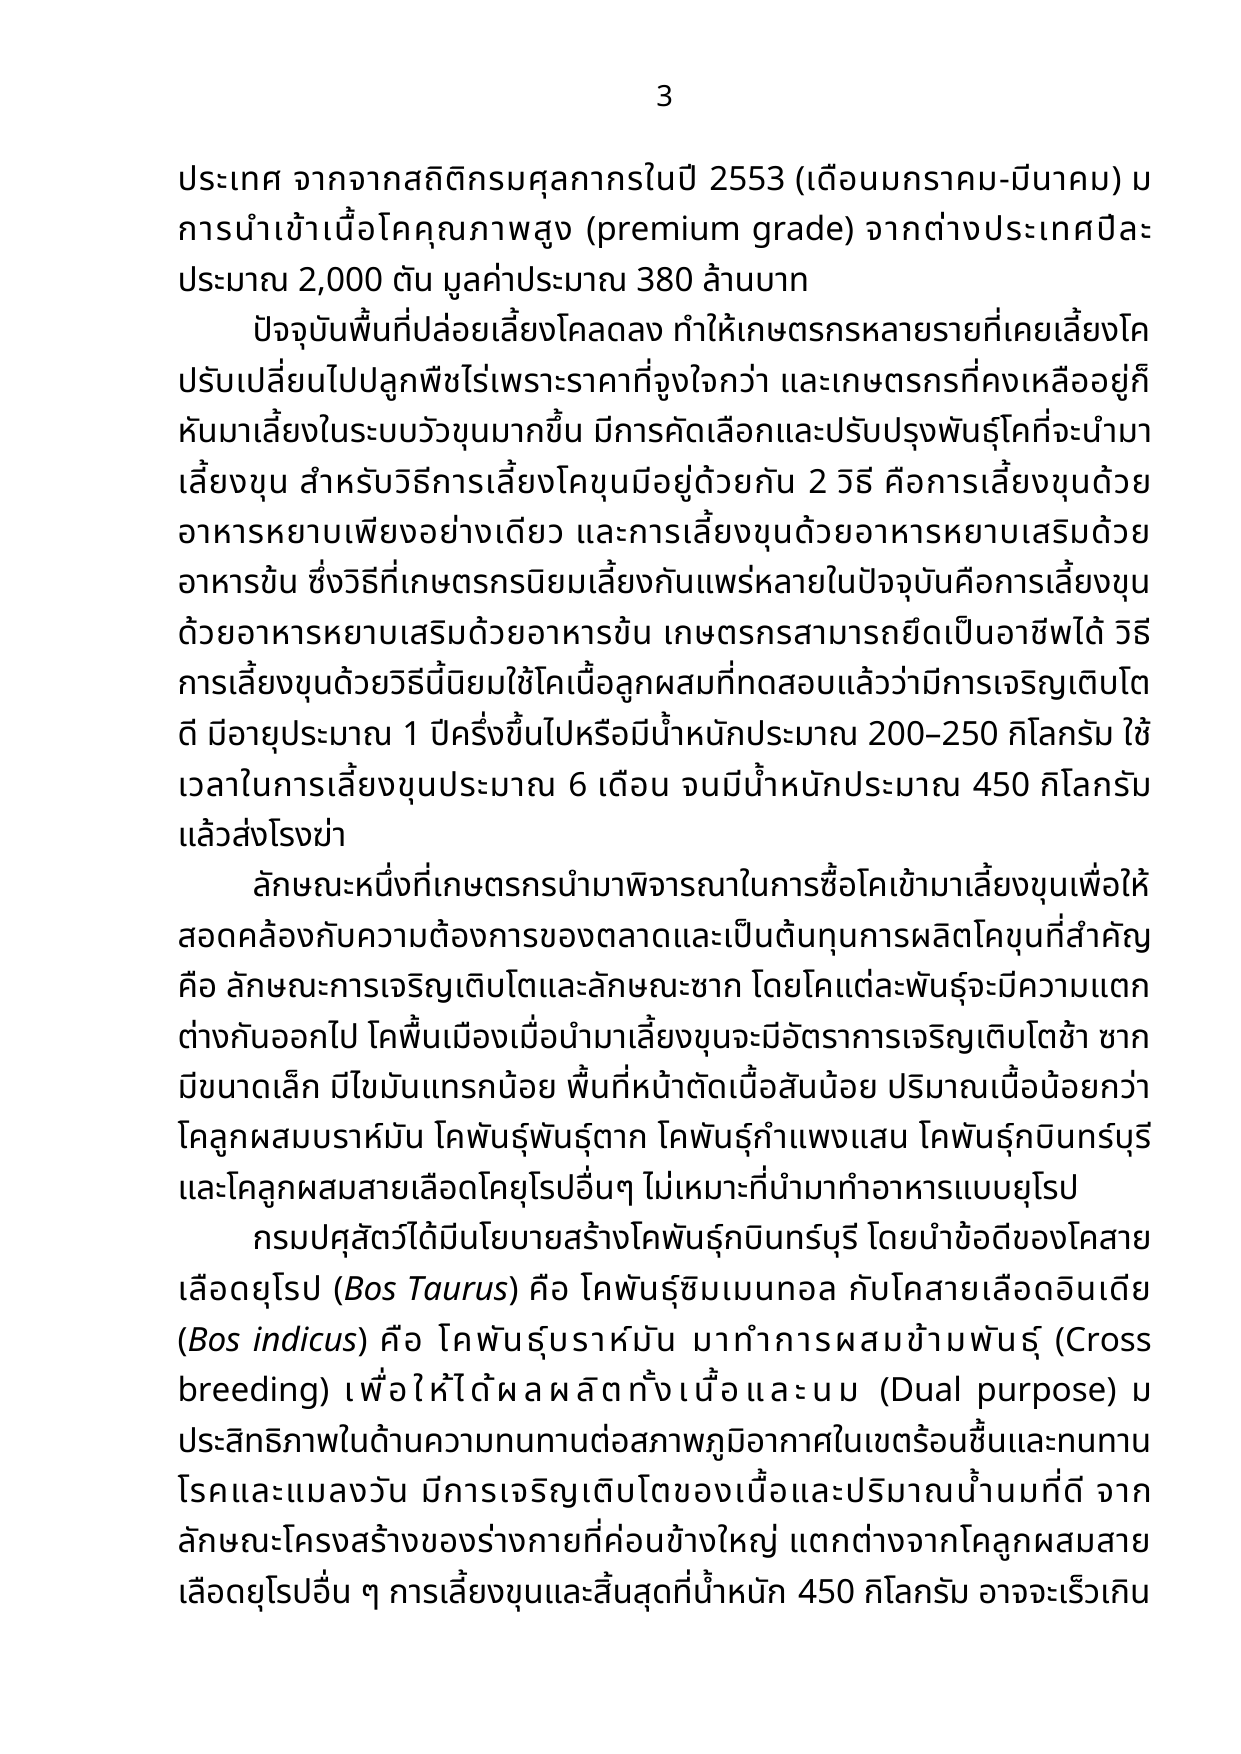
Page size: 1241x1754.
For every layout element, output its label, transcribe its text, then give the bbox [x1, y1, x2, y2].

text ปัจจุบันพื้นที่ปล่อยเลี้ยงโคลดลง ทำให้เกษตรกรหลายรายที่เคยเลี้ยงโคปรับเปลี่ยนไปปลูกพืชไร่เพราะราคาที่จูงใจกว่า และเกษตรกรที่คงเหลืออยู่ก็หันมาเลี้ยงในระบบวัวขุนมากขึ้น มีการคัดเลือกและปรับปรุงพันธุ์โคที่จะนำมาเลี้ยงขุน สำหรับวิธีการเลี้ยงโคขุนมีอยู่ด้วยกัน 2 วิธี คือการเลี้ยงขุนด้วยอาหารหยาบเพียงอย่างเดียว และการเลี้ยงขุนด้วยอาหารหยาบเสริมด้วยอาหารข้น ซึ่งวิธีที่เกษตรกรนิยมเลี้ยงกันแพร่หลายในปัจจุบันคือการเลี้ยงขุนด้วยอาหารหยาบเสริมด้วยอาหารข้น เกษตรกรสามารถยึดเป็นอาชีพได้ วิธีการเลี้ยงขุนด้วยวิธีนี้นิยมใช้โคเนื้อลูกผสมที่ทดสอบแล้วว่ามีการเจริญเติบโตดี มีอายุประมาณ 1 ปีครึ่งขึ้นไปหรือมีน้ำหนักประมาณ 200–250 กิโลกรัม ใช้เวลาในการเลี้ยงขุนประมาณ 6 เดือน จนมีน้ำหนักประมาณ 450 กิโลกรัม แล้วส่งโรงฆ่า [177, 306, 1152, 861]
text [177, 1214, 1152, 1618]
text ลักษณะหนึ่งที่เกษตรกรนำมาพิจารณาในการซื้อโคเข้ามาเลี้ยงขุนเพื่อให้สอดคล้องกับความต้องการของตลาดและเป็นต้นทุนการผลิตโคขุนที่สำคัญ คือ ลักษณะการเจริญเติบโตและลักษณะซาก โดยโคแต่ละพันธุ์จะมีความแตกต่างกันออกไป โคพื้นเมืองเมื่อนำมาเลี้ยงขุนจะมีอัตราการเจริญเติบโตช้า ซากมีขนาดเล็ก มีไขมันแทรกน้อย พื้นที่หน้าตัดเนื้อสันน้อย ปริมาณเนื้อน้อยกว่าโคลูกผสมบราห์มัน โคพันธุ์พันธุ์ตาก โคพันธุ์กำแพงแสน โคพันธุ์กบินทร์บุรี และโคลูกผสมสายเลือดโคยุโรปอื่นๆ ไม่เหมาะที่นำมาทำอาหารแบบยุโรป [177, 861, 1152, 1214]
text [177, 154, 1152, 306]
